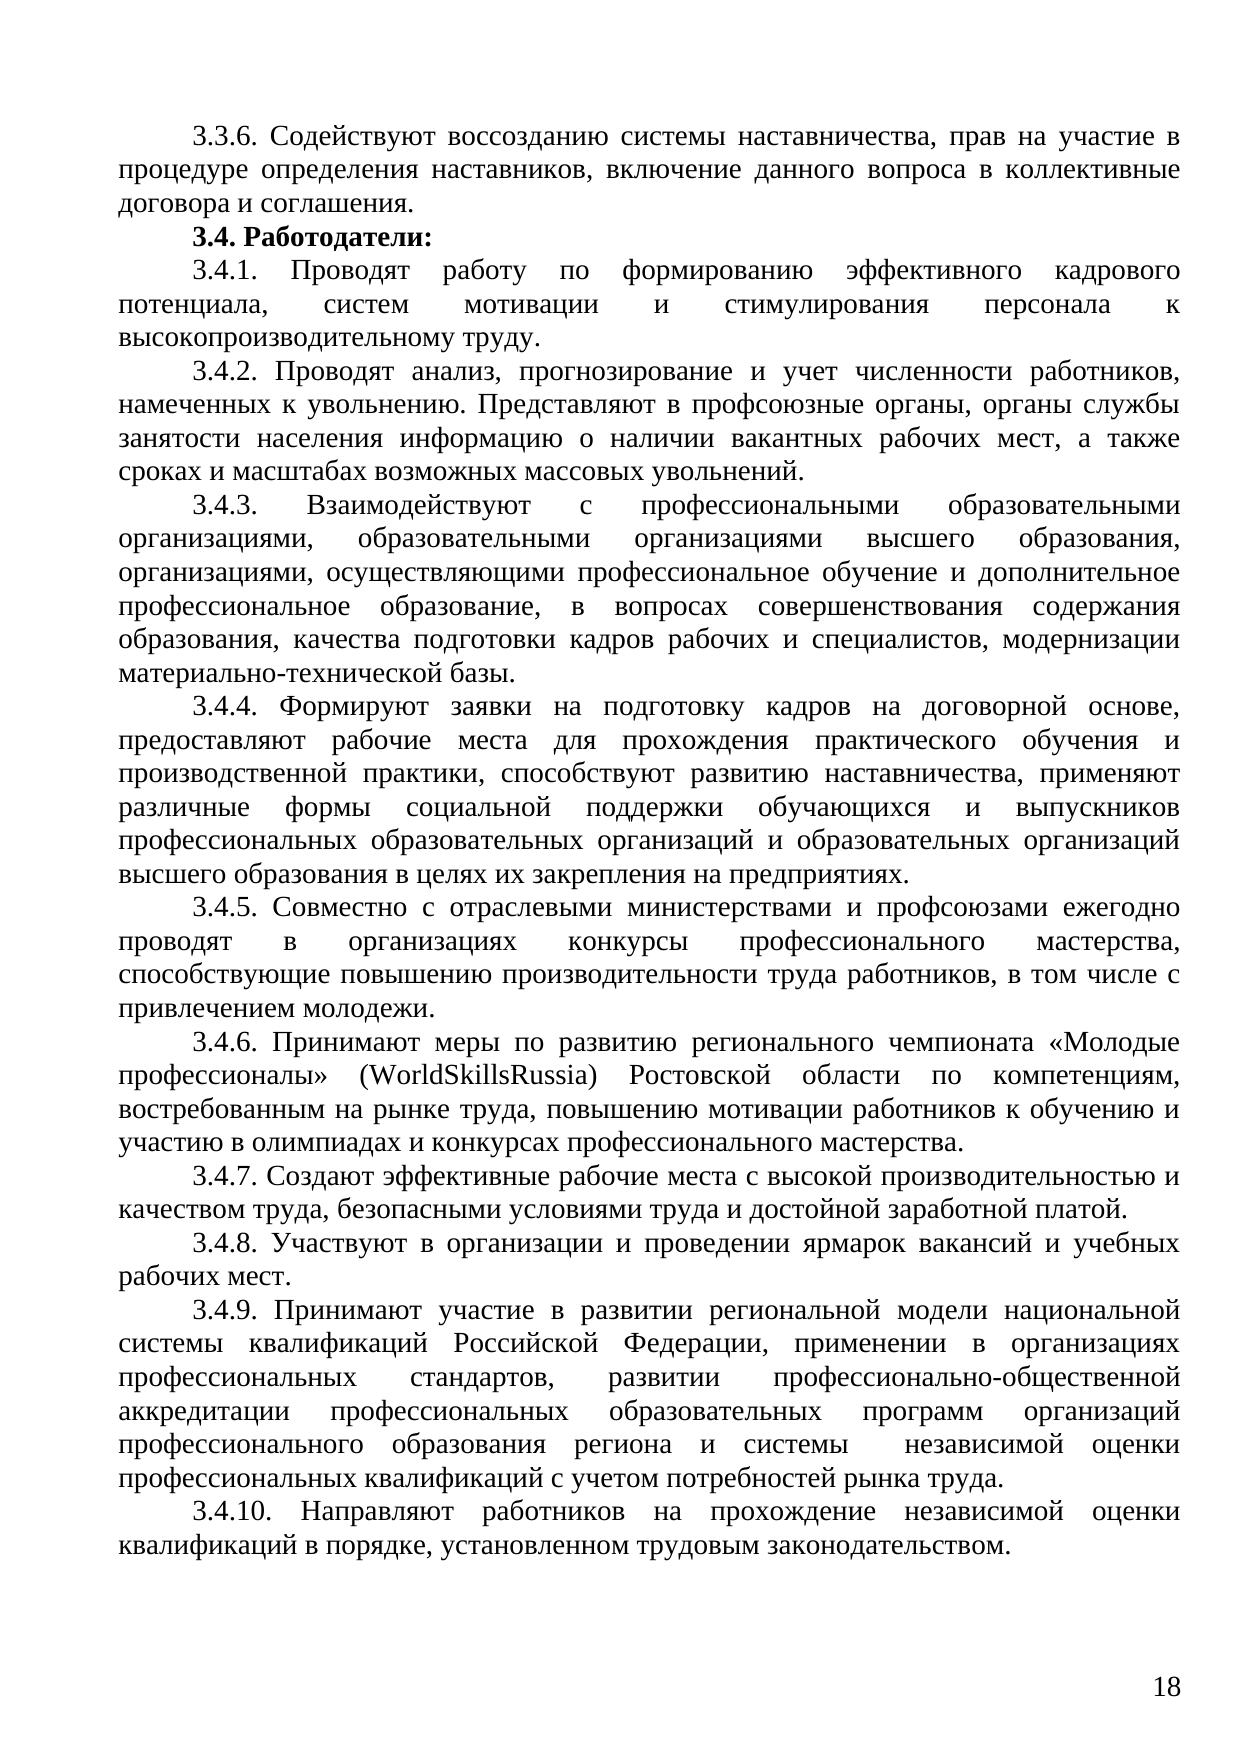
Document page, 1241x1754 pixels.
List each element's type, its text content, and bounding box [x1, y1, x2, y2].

text 3.4.10. Направляют работников на прохождение независимой оценки квалификаций в порядке, установленном трудовым законодательством. [118, 1493, 1181, 1560]
text 3.4.6. Принимают меры по развитию регионального чемпионата «Молодые профессионалы» (WorldSkillsRussia) Ростовской области по компетенциям, востребованным на рынке труда, повышению мотивации работников к обучению и участию в олимпиадах и конкурсах профессионального мастерства. [118, 1024, 1181, 1158]
text 3.4.5. Совместно с отраслевыми министерствами и профсоюзами ежегодно проводят в организациях конкурсы профессионального мастерства, способствующие повышению производительности труда работников, в том числе с привлечением молодежи. [118, 889, 1181, 1024]
text 3.4.4. Формируют заявки на подготовку кадров на договорной основе, предоставляют рабочие места для прохождения практического обучения и производственной практики, способствуют развитию наставничества, применяют различные формы социальной поддержки обучающихся и выпускников профессиональных образовательных организаций и образовательных организаций высшего образования в целях их закрепления на предприятиях. [118, 688, 1181, 889]
text 3.4.3. Взаимодействуют с профессиональными образовательными организациями, образовательными организациями высшего образования, организациями, осуществляющими профессиональное обучение и дополнительное профессиональное образование, в вопросах совершенствования содержания образования, качества подготовки кадров рабочих и специалистов, модернизации материально-технической базы. [118, 487, 1181, 688]
text 3.4.8. Участвуют в организации и проведении ярмарок вакансий и учебных рабочих мест. [118, 1225, 1181, 1292]
text 3.4.9. Принимают участие в развитии региональной модели национальной системы квалификаций Российской Федерации, применении в организациях профессиональных стандартов, развитии профессионально-общественной аккредитации профессиональных образовательных программ организаций профессионального образования региона и системы независимой оценки профессиональных квалификаций с учетом потребностей рынка труда. [118, 1292, 1181, 1493]
text 3.3.6. Содействуют воссозданию системы наставничества, прав на участие в процедуре определения наставников, включение данного вопроса в коллективные договора и соглашения. [118, 118, 1181, 219]
text 3.4.7. Создают эффективные рабочие места с высокой производительностью и качеством труда, безопасными условиями труда и достойной заработной платой. [118, 1158, 1181, 1225]
text 3.4.2. Проводят анализ, прогнозирование и учет численности работников, намеченных к увольнению. Представляют в профсоюзные органы, органы службы занятости населения информацию о наличии вакантных рабочих мест, а также сроках и масштабах возможных массовых увольнений. [118, 353, 1181, 487]
text 3.4. Работодатели: [118, 219, 1181, 252]
text 3.4.1. Проводят работу по формированию эффективного кадрового потенциала, систем мотивации и стимулирования персонала к высокопроизводительному труду. [118, 252, 1181, 353]
